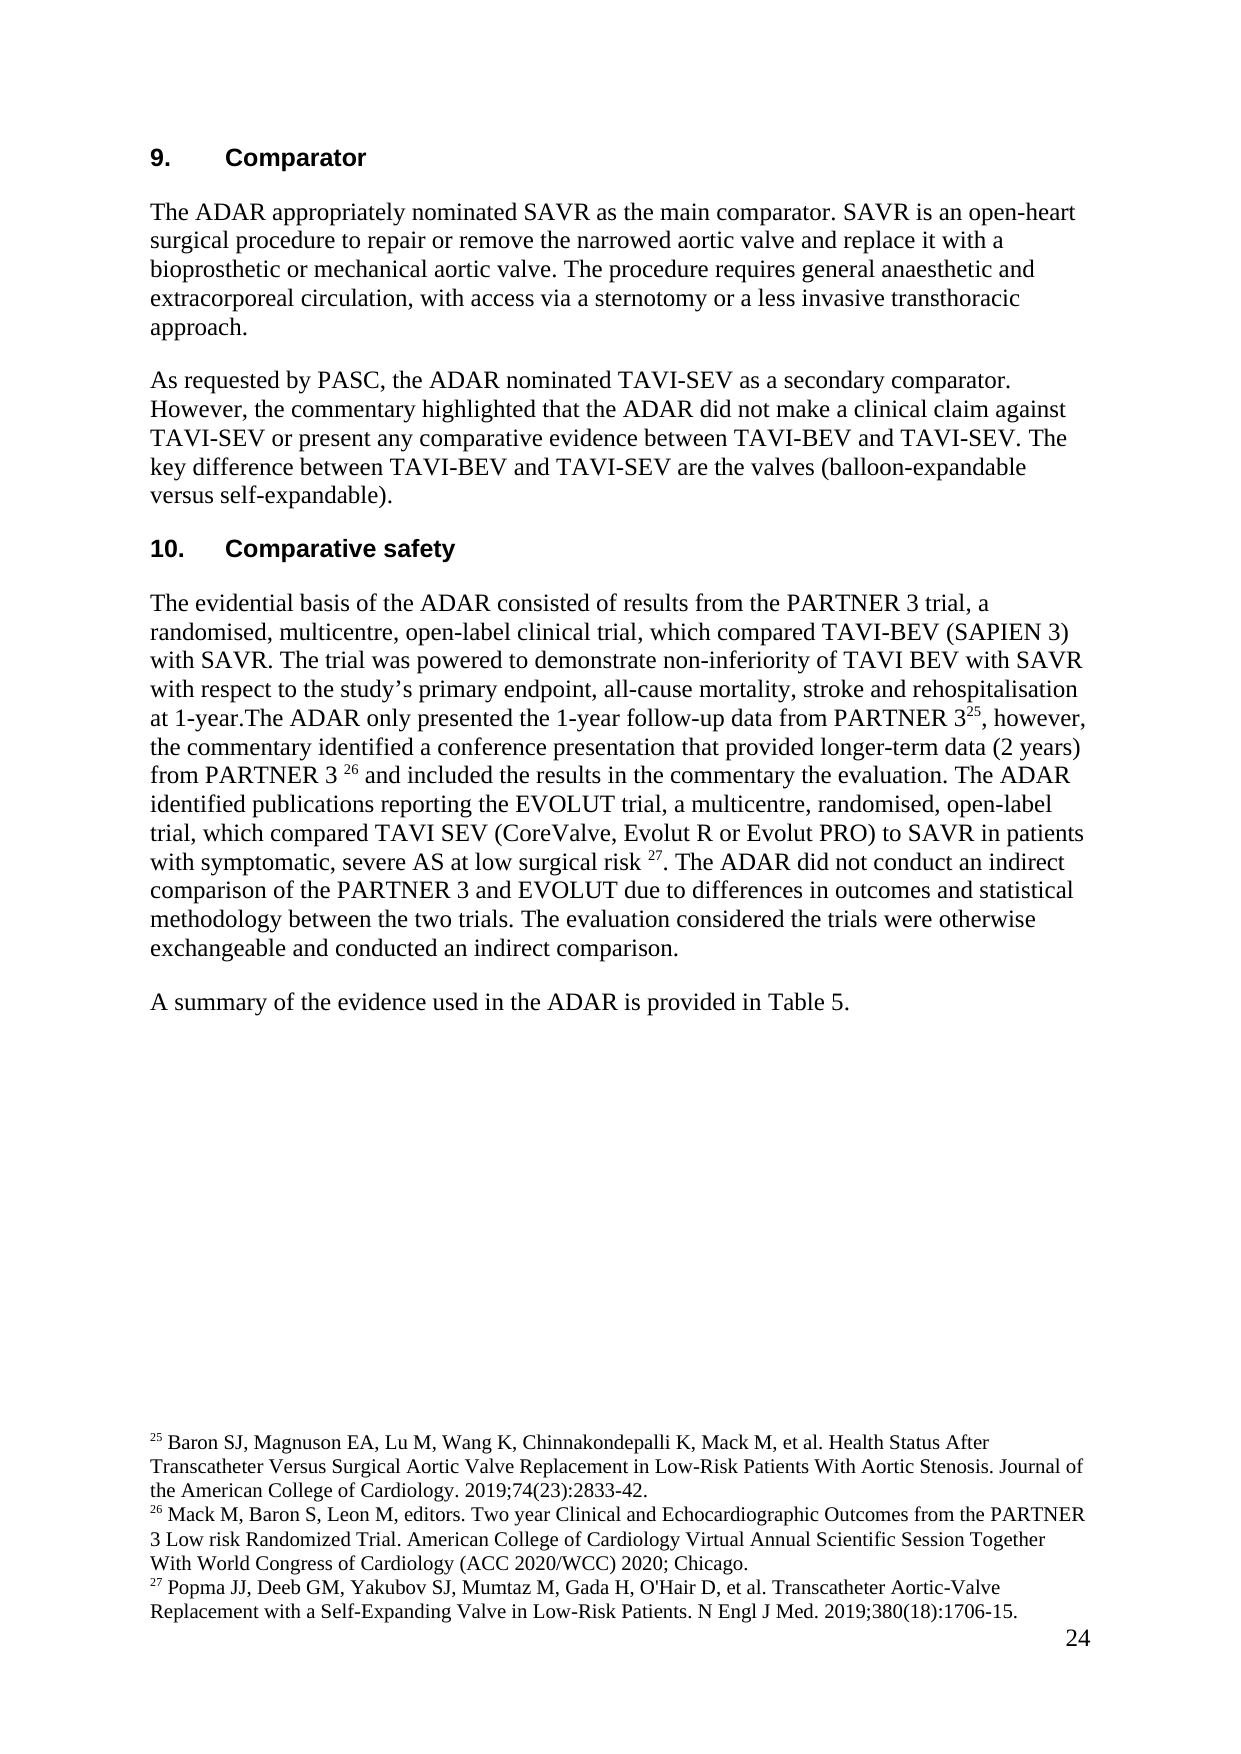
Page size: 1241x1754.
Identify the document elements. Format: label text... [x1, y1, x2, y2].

text As requested by PASC, the ADAR nominated TAVI-SEV as a secondary comparator. However, the commentary highlighted that the ADAR did not make a clinical claim against TAVI-SEV or present any comparative evidence between TAVI-BEV and TAVI-SEV. The key difference between TAVI-BEV and TAVI-SEV are the valves (balloon-expandable versus self-expandable). [150, 366, 1090, 509]
text The ADAR appropriately nominated SAVR as the main comparator. SAVR is an open-heart surgical procedure to repair or remove the narrowed aortic valve and replace it with a bioprosthetic or mechanical aortic valve. The procedure requires general anaesthetic and extracorporeal circulation, with access via a sternotomy or a less invasive transthoracic approach. [150, 197, 1090, 341]
text A summary of the evidence used in the ADAR is provided in Table 5. [150, 987, 1090, 1016]
text The evidential basis of the ADAR consisted of results from the PARTNER 3 trial, a randomised, multicentre, open-label clinical trial, which compared TAVI-BEV (SAPIEN 3) with SAVR. The trial was powered to demonstrate non-inferiority of TAVI BEV with SAVR with respect to the study’s primary endpoint, all-cause mortality, stroke and rehospitalisation at 1-year.The ADAR only presented the 1-year follow-up data from PARTNER 3, however, the commentary identified a conference presentation that provided longer-term data (2 years) from PARTNER 3 and included the results in the commentary the evaluation. The ADAR identified publications reporting the EVOLUT trial, a multicentre, randomised, open-label trial, which compared TAVI SEV (CoreValve, Evolut R or Evolut PRO) to SAVR in patients with symptomatic, severe AS at low surgical risk . The ADAR did not conduct an indirect comparison of the PARTNER 3 and EVOLUT due to differences in outcomes and statistical methodology between the two trials. The evaluation considered the trials were otherwise exchangeable and conducted an indirect comparison. [150, 588, 1090, 962]
subtitle Comparative safety [150, 534, 1090, 563]
subtitle Comparator [150, 143, 1090, 172]
